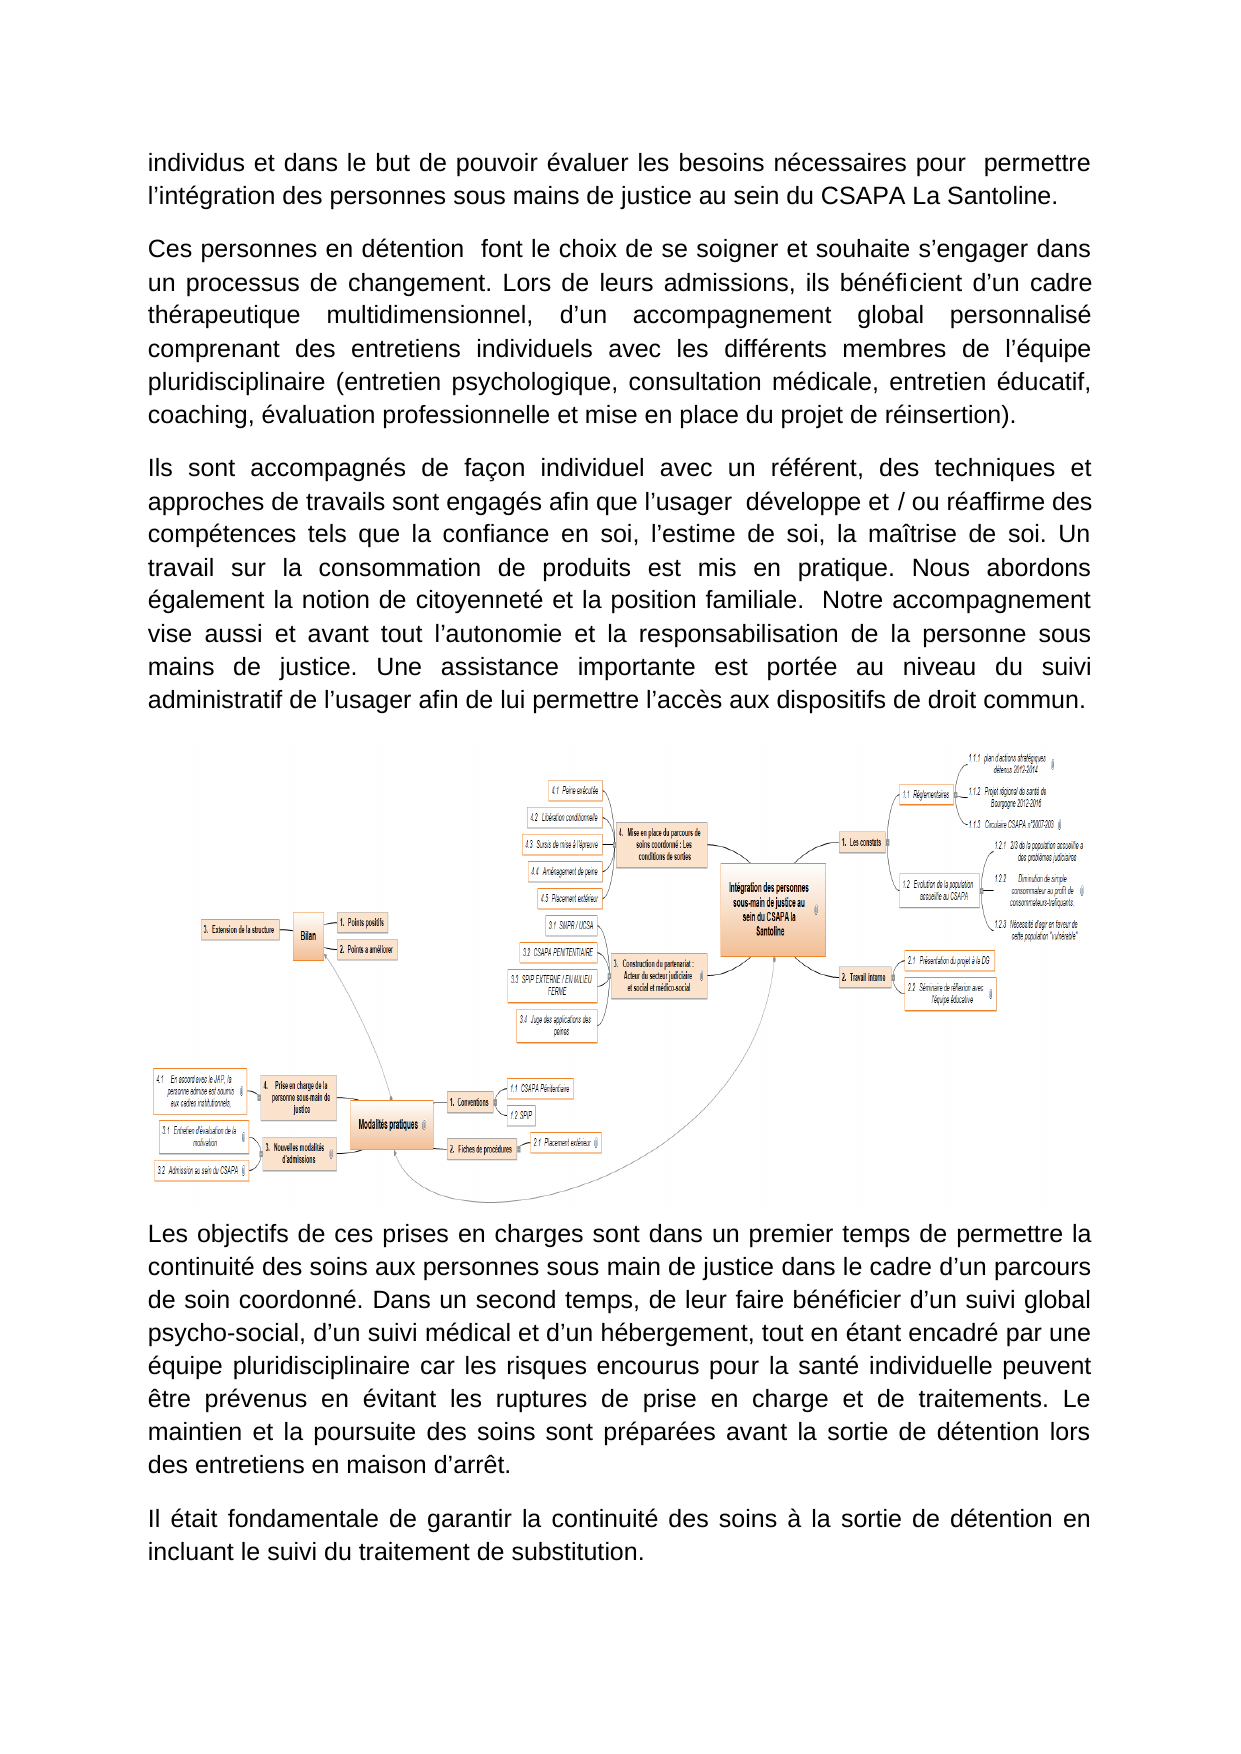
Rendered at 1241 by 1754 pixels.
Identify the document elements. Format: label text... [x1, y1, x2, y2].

text Les objectifs de ces prises en charges sont dans un premier temps de permettre la continuité des soins aux personnes sous main de justice dans le cadre d’un parcours de soin coordonné. Dans un second temps, de leur faire bénéficier d’un suivi global psycho-social, d’un suivi médical et d’un hébergement, tout en étant encadré par une équipe pluridisciplinaire car les risques encourus pour la santé individuelle peuvent être prévenus en évitant les ruptures de prise en charge et de traitements. Le maintien et la poursuite des soins sont préparées avant la sortie de détention lors des entretiens en maison d’arrêt. [148, 1215, 1093, 1479]
text Il était fondamentale de garantir la continuité des soins à la sortie de détention en incluant le suivi du traitement de substitution. [148, 1504, 1093, 1566]
text Ces personnes en détention font le choix de se soigner et souhaite s’engager dans un processus de changement. Lors de leurs admissions, ils bénéficient d’un cadre thérapeutique multidimensionnel, d’un accompagnement global personnalisé comprenant des entretiens individuels avec les différents membres de l’équipe pluridisciplinaire (entretien psychologique, consultation médicale, entretien éducatif, coaching, évaluation professionnelle et mise en place du projet de réinsertion). [148, 234, 1093, 428]
picture [147, 738, 1093, 1215]
text Ils sont accompagnés de façon individuel avec un référent, des techniques et approches de travails sont engagés afin que l’usager développe et / ou réaffirme des compétences tels que la confiance en soi, l’estime de soi, la maîtrise de soi. Un travail sur la consommation de produits est mis en pratique. Nous abordons également la notion de citoyenneté et la position familiale. Notre accompagnement vise aussi et avant tout l’autonomie et la responsabilisation de la personne sous mains de justice. Une assistance importante est portée au niveau du suivi administratif de l’usager afin de lui permettre l’accès aux dispositifs de droit commun. [148, 453, 1093, 713]
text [148, 148, 1093, 209]
